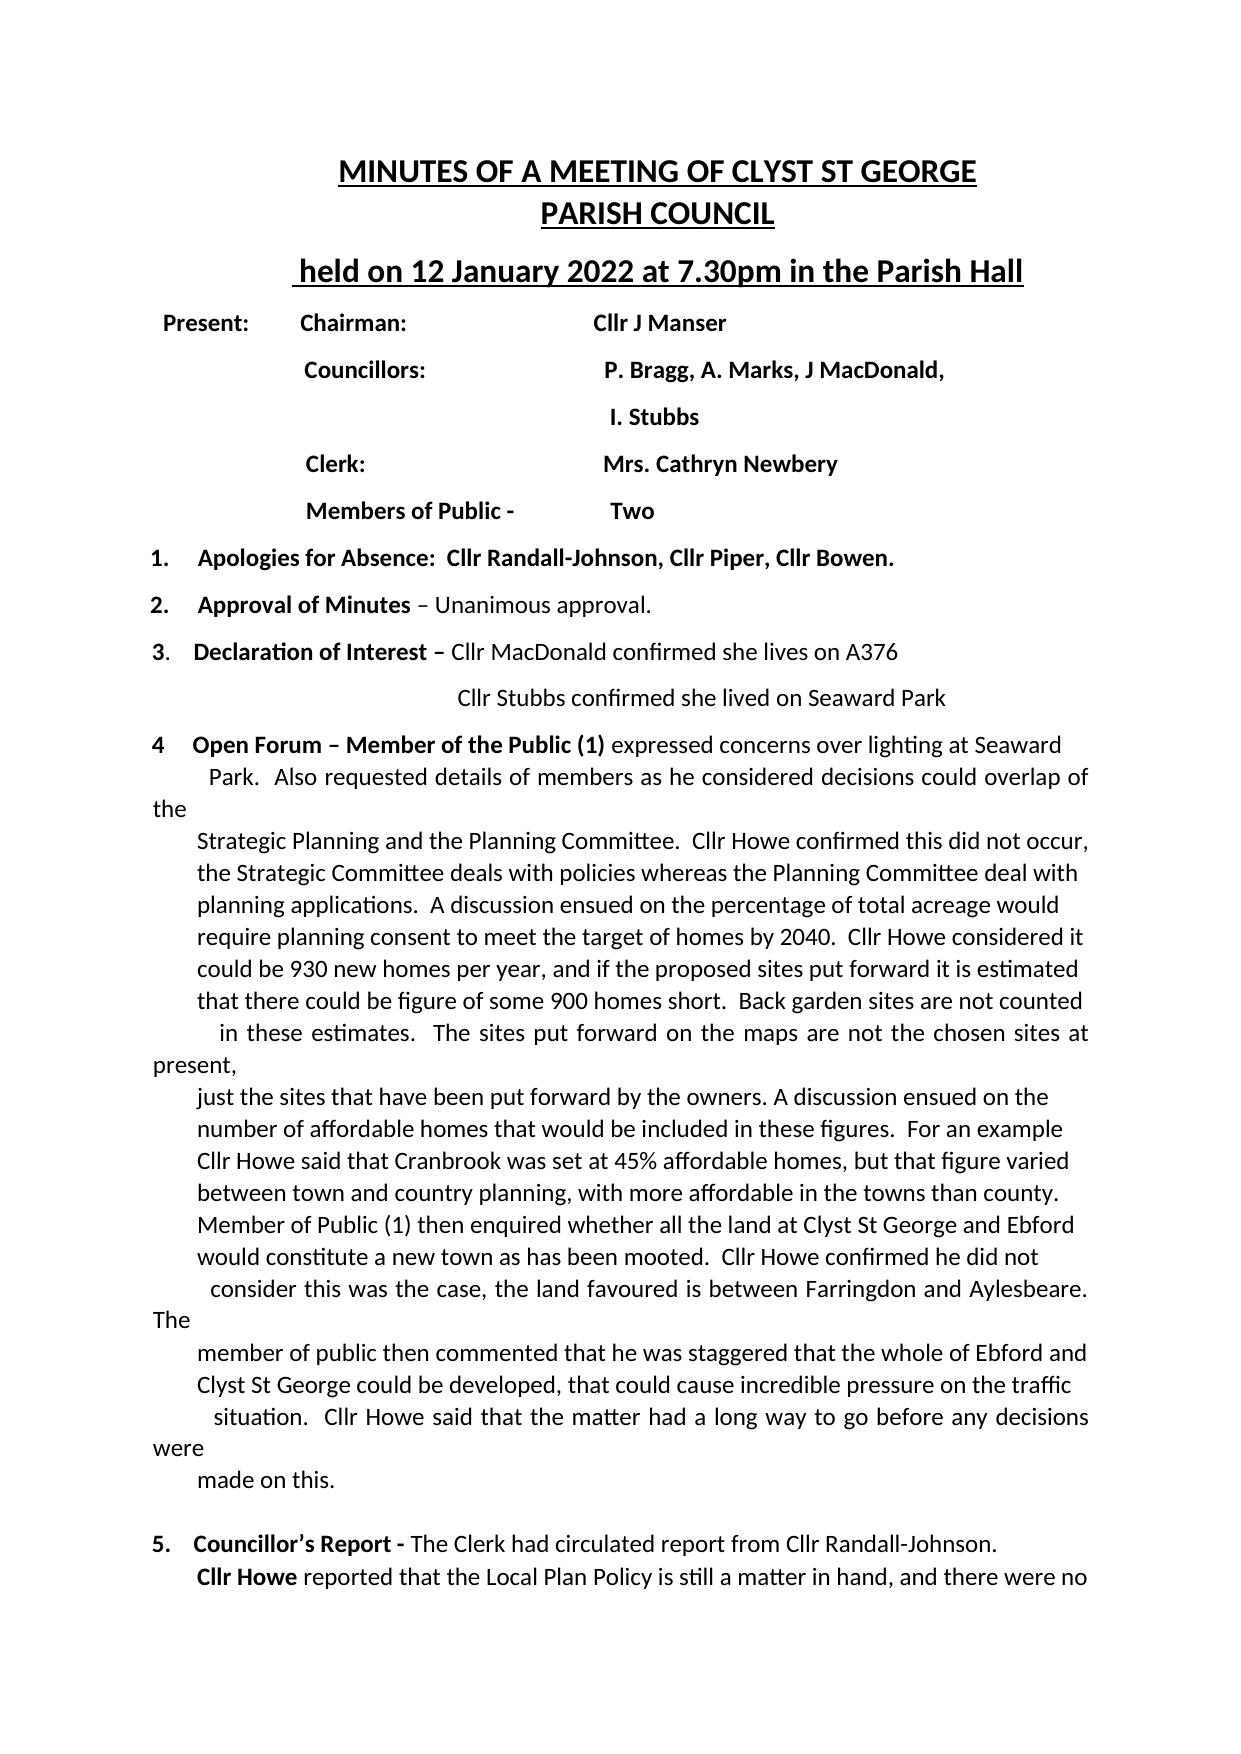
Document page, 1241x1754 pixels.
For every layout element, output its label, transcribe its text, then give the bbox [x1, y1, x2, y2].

text 5. Councillor’s Report - The Clerk had circulated report from Cllr Randall-Johnson. [152, 1528, 1090, 1559]
text would constitute a new town as has been mooted. Cllr Howe confirmed he did not [152, 1241, 1090, 1272]
text number of affordable homes that would be included in these figures. For an example [152, 1113, 1090, 1143]
text just the sites that have been put forward by the owners. A discussion ensued on the [152, 1081, 1090, 1111]
text require planning consent to meet the target of homes by 2040. Cllr Howe considered it [152, 921, 1090, 952]
text MINUTES OF A MEETING OF CLYST ST GEORGE PARISH COUNCIL [284, 150, 1031, 233]
text consider this was the case, the land favoured is between Farringdon and Aylesbeare. The [152, 1273, 1090, 1335]
text made on this. [152, 1464, 1090, 1495]
text 2. Approval of Minutes – Unanimous approval. [150, 589, 1090, 619]
text 3. Declaration of Interest – Cllr MacDonald confirmed she lives on A376 [152, 636, 1090, 666]
text Strategic Planning and the Planning Committee. Cllr Howe confirmed this did not occur, [152, 825, 1090, 855]
text I. Stubbs [152, 401, 1090, 432]
text Members of Public - Two [227, 495, 1090, 526]
text 1. Apologies for Absence: Cllr Randall-Johnson, Cllr Piper, Cllr Bowen. [150, 542, 1090, 572]
text Member of Public (1) then enquired whether all the land at Clyst St George and Ebford [152, 1209, 1090, 1240]
text 4 Open Forum – Member of the Public (1) expressed concerns over lighting at Seaward [152, 729, 1090, 760]
text situation. Cllr Howe said that the matter had a long way to go before any decisions were [152, 1401, 1090, 1463]
text that there could be figure of some 900 homes short. Back garden sites are not counted [152, 985, 1090, 1016]
text the Strategic Committee deals with policies whereas the Planning Committee deal with [152, 857, 1090, 887]
text Councillors: P. Bragg, A. Marks, J MacDonald, [152, 354, 1090, 385]
text Cllr Stubbs confirmed she lived on Seaward Park [152, 682, 1090, 713]
text Cllr Howe said that Cranbrook was set at 45% affordable homes, but that figure varied [152, 1145, 1090, 1176]
text Clyst St George could be developed, that could cause incredible pressure on the traffic [152, 1369, 1090, 1399]
text could be 930 new homes per year, and if the proposed sites put forward it is estimated [152, 953, 1090, 984]
text in these estimates. The sites put forward on the maps are not the chosen sites at present, [152, 1017, 1090, 1079]
text Cllr Howe reported that the Local Plan Policy is still a matter in hand, and there were no [152, 1561, 1090, 1591]
text between town and country planning, with more affordable in the towns than county. [152, 1177, 1090, 1208]
text planning applications. A discussion ensued on the percentage of total acreage would [152, 889, 1090, 919]
text Present: Chairman: Cllr J Manser [152, 307, 1090, 338]
text member of public then commented that he was staggered that the whole of Ebford and [152, 1337, 1090, 1367]
text Park. Also requested details of members as he considered decisions could overlap of the [152, 761, 1090, 823]
text held on 12 January 2022 at 7.30pm in the Parish Hall [284, 250, 1031, 291]
text Clerk: Mrs. Cathryn Newbery [227, 448, 1090, 479]
